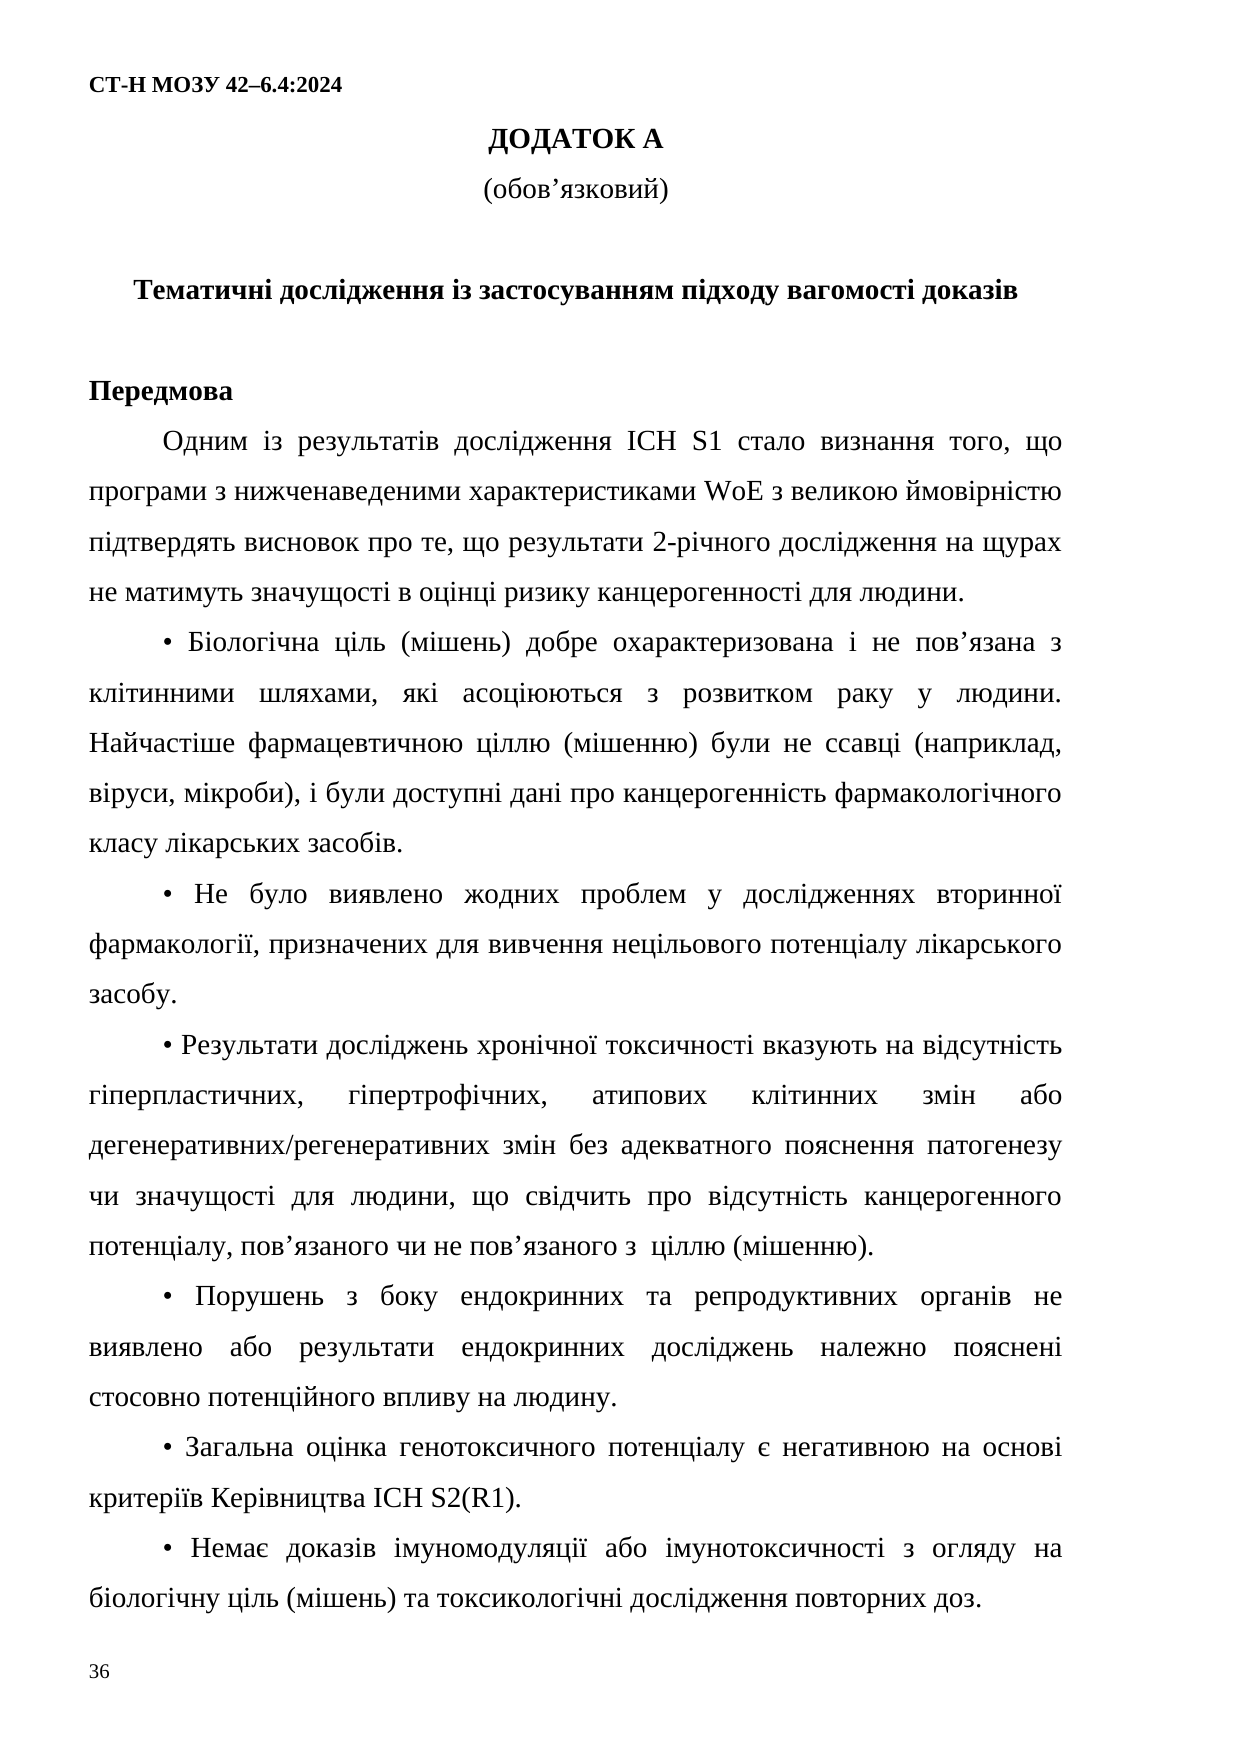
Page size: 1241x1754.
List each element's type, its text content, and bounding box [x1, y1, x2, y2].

text ДОДАТОК А [89, 121, 1063, 155]
text • Порушень з боку ендокринних та репродуктивних органів не виявлено або результати ендокринних досліджень належно пояснені стосовно потенційного впливу на людину. [89, 1278, 1063, 1413]
text • Біологічна ціль (мішень) добре охарактеризована і не пов’язана з клітинними шляхами, які асоціюються з розвитком раку у людини. Найчастіше фармацевтичною ціллю (мішенню) були не ссавці (наприклад, віруси, мікроби), і були доступні дані про канцерогенність фармакологічного класу лікарських засобів. [89, 624, 1063, 859]
text Передмова [89, 373, 1063, 406]
text Одним із результатів дослідження ICH S1 стало визнання того, що програми з нижченаведеними характеристиками WoE з великою ймовірністю підтвердять висновок про те, що результати 2-річного дослідження на щурах не матимуть значущості в оцінці ризику канцерогенності для людини. [89, 423, 1063, 608]
text • Не було виявлено жодних проблем у дослідженнях вторинної фармакології, призначених для вивчення нецільового потенціалу лікарського засобу. [89, 876, 1063, 1010]
text • Немає доказів імуномодуляції або імунотоксичності з огляду на біологічну ціль (мішень) та токсикологічні дослідження повторних доз. [89, 1530, 1063, 1614]
text Тематичні дослідження із застосуванням підходу вагомості доказів [89, 272, 1063, 306]
text (обов’язковий) [89, 172, 1063, 205]
text • Результати досліджень хронічної токсичності вказують на відсутність гіперпластичних, гіпертрофічних, атипових клітинних змін або дегенеративних/регенеративних змін без адекватного пояснення патогенезу чи значущості для людини, що свідчить про відсутність канцерогенного потенціалу, пов’язаного чи не пов’язаного з ціллю (мішенню). [89, 1027, 1063, 1262]
text • Загальна оцінка генотоксичного потенціалу є негативною на основі критеріїв Керівництва ICH S2(R1). [89, 1429, 1063, 1513]
